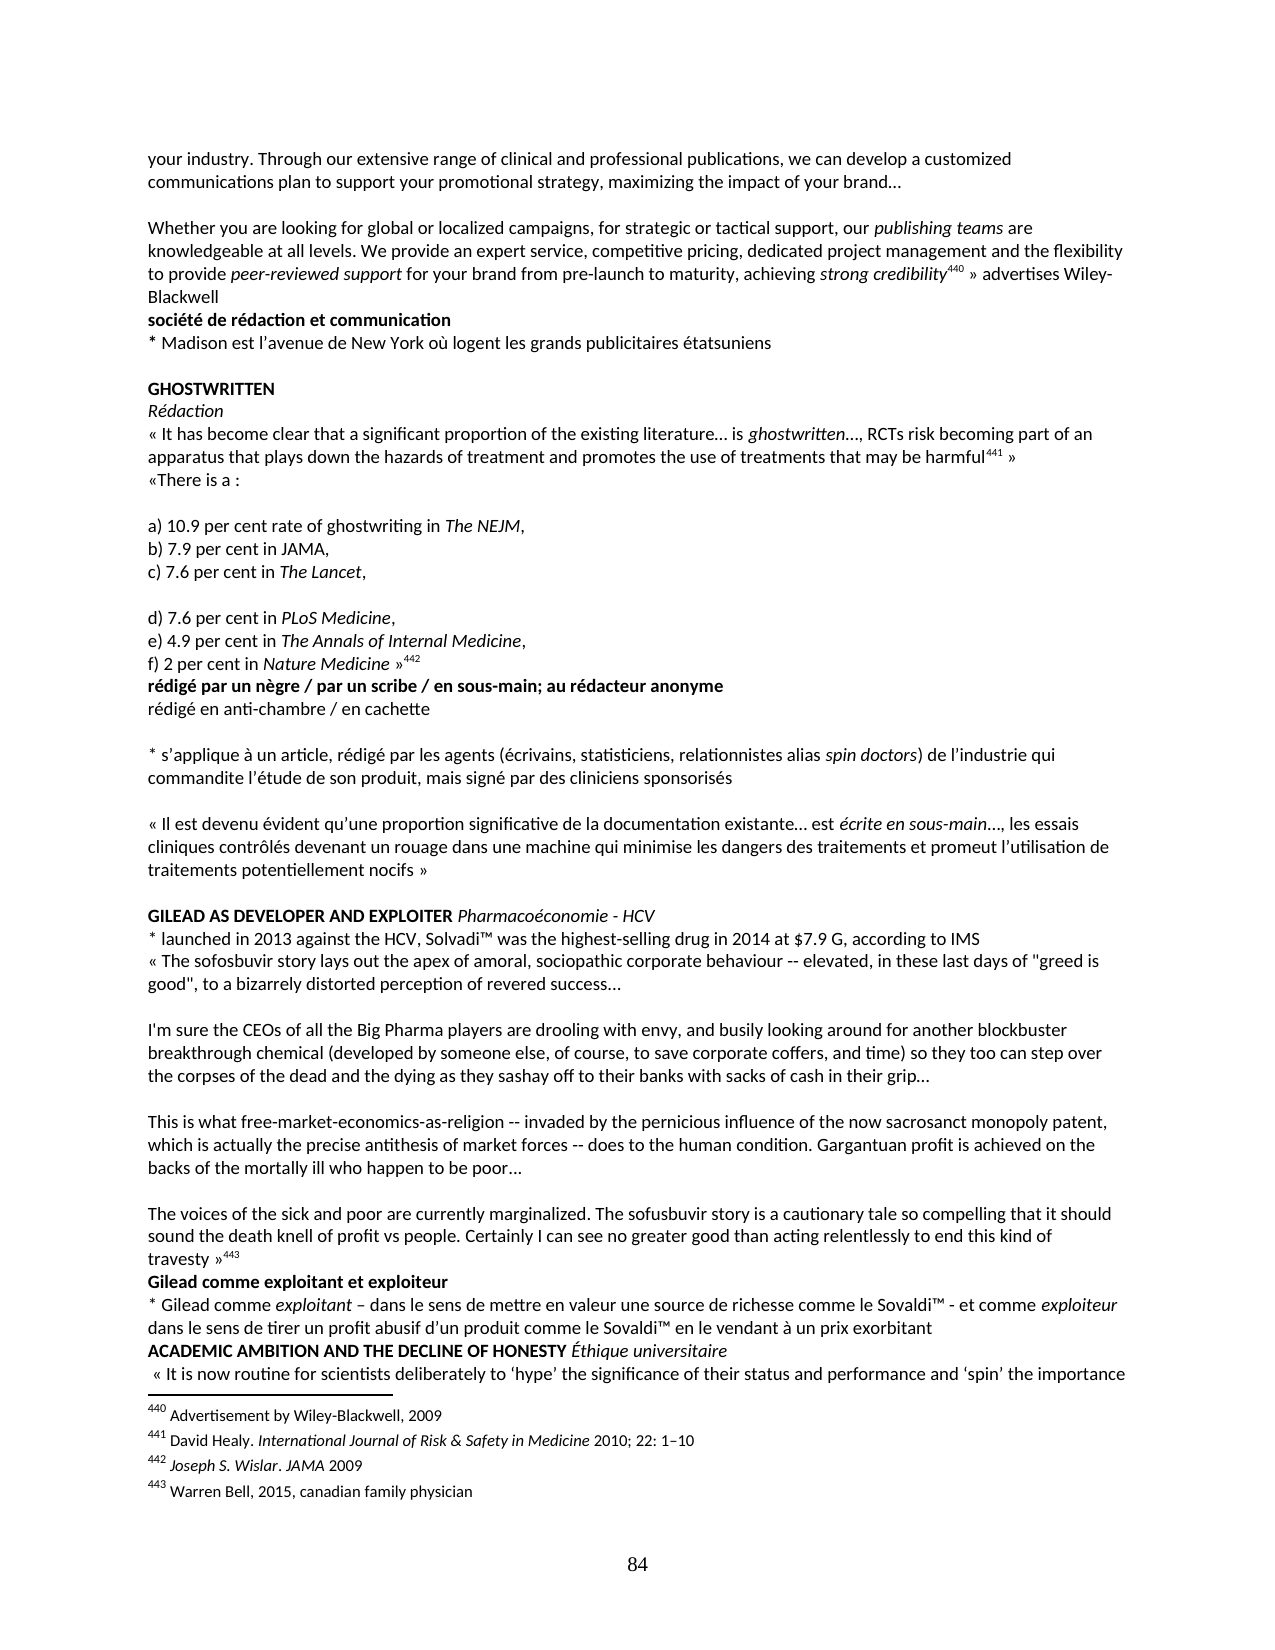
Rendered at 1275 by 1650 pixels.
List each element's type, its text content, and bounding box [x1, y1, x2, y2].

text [148, 148, 1127, 354]
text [148, 904, 1127, 1385]
text GHOSTWRITTEN Rédaction « It has become clear that a significant proportion of the existing literature… is ghostwritten…, RCTs risk becoming part of an apparatus that plays down the hazards of treatment and promotes the use of treatments that may be harmful » «There is a : a) 10.9 per cent rate of ghostwriting in The NEJM, b) 7.9 per cent in JAMA, c) 7.6 per cent in The Lancet, d) 7.6 per cent in PLoS Medicine, e) 4.9 per cent in The Annals of Internal Medicine, f) 2 per cent in Nature Medicine » rédigé par un nègre / par un scribe / en sous-main; au rédacteur anonyme rédigé en anti-chambre / en cachette * s’applique à un article, rédigé par les agents (écrivains, statisticiens, relationnistes alias spin doctors) de l’industrie qui commandite l’étude de son produit, mais signé par des cliniciens sponsorisés « Il est devenu évident qu’une proportion significative de la documentation existante… est écrite en sous-main…, les essais cliniques contrôlés devenant un rouage dans une machine qui minimise les dangers des traitements et promeut l’utilisation de traitements potentiellement nocifs » [148, 377, 1127, 881]
